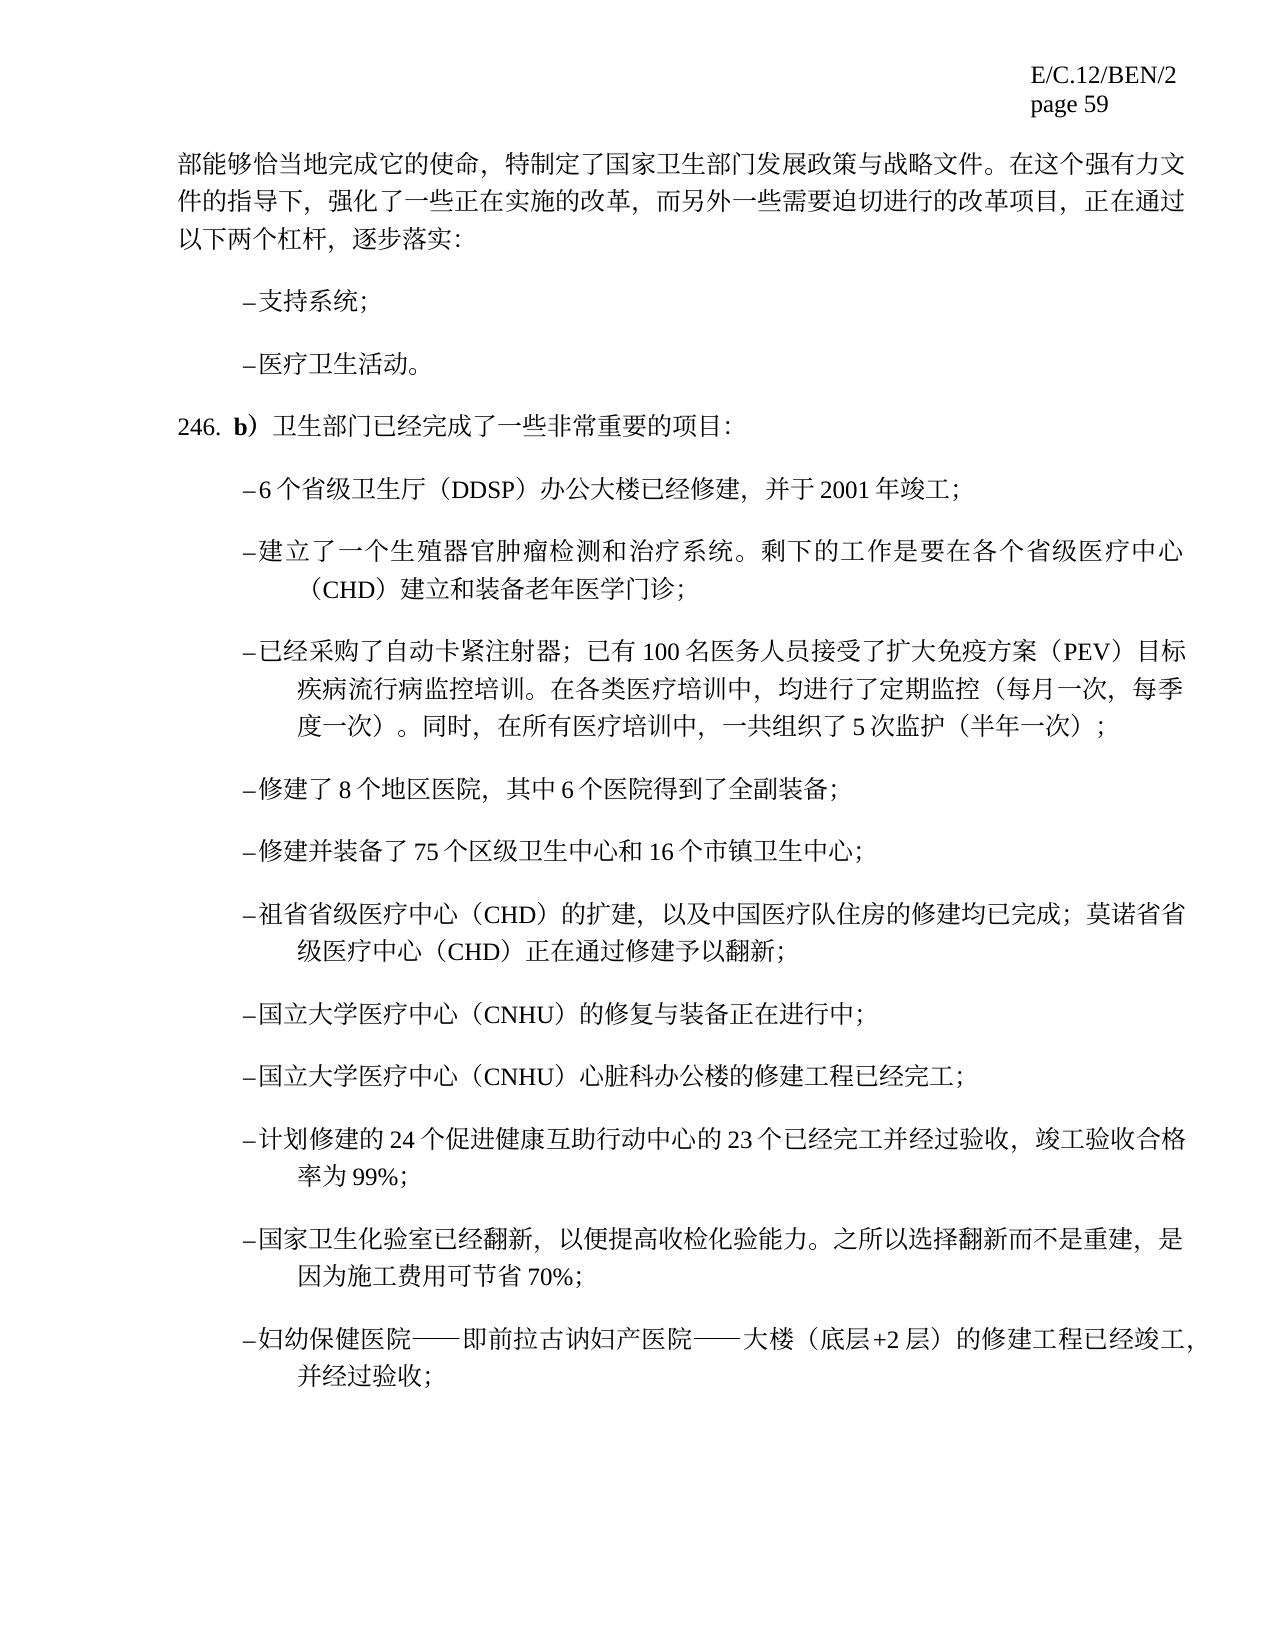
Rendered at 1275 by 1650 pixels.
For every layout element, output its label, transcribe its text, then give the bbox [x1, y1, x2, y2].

list 国立大学医疗中心（CNHU）心脏科办公楼的修建工程已经完工； [243, 1055, 1186, 1093]
list 建立了一个生殖器官肿瘤检测和治疗系统。剩下的工作是要在各个省级医疗中心（CHD）建立和装备老年医学门诊； [243, 530, 1186, 605]
list 祖省省级医疗中心（CHD）的扩建，以及中国医疗队住房的修建均已完成；莫诺省省级医疗中心（CHD）正在通过修建予以翻新； [243, 893, 1186, 968]
list 计划修建的24个促进健康互助行动中心的23个已经完工并经过验收，竣工验收合格率为99%； [243, 1118, 1186, 1193]
text 246. b）卫生部门已经完成了一些非常重要的项目： [177, 405, 1186, 443]
list 国家卫生化验室已经翻新，以便提高收检化验能力。之所以选择翻新而不是重建，是因为施工费用可节省70%； [243, 1218, 1186, 1293]
list 修建了8个地区医院，其中6个医院得到了全副装备； [243, 768, 1186, 805]
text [177, 143, 1186, 255]
list 国立大学医疗中心（CNHU）的修复与装备正在进行中； [243, 993, 1186, 1030]
list 6个省级卫生厅（DDSP）办公大楼已经修建，并于2001年竣工； [243, 468, 1186, 505]
list 已经采购了自动卡紧注射器；已有100名医务人员接受了扩大免疫方案（PEV）目标疾病流行病监控培训。在各类医疗培训中，均进行了定期监控（每月一次，每季度一次）。同时，在所有医疗培训中，一共组织了5次监护（半年一次）； [243, 630, 1186, 743]
list 医疗卫生活动。 [243, 343, 1186, 380]
list 妇幼保健医院——即前拉古讷妇产医院——大楼（底层+2层）的修建工程已经竣工，并经过验收； [243, 1318, 1186, 1393]
list 修建并装备了75个区级卫生中心和16个市镇卫生中心； [243, 830, 1186, 868]
list 支持系统； [243, 280, 1186, 318]
